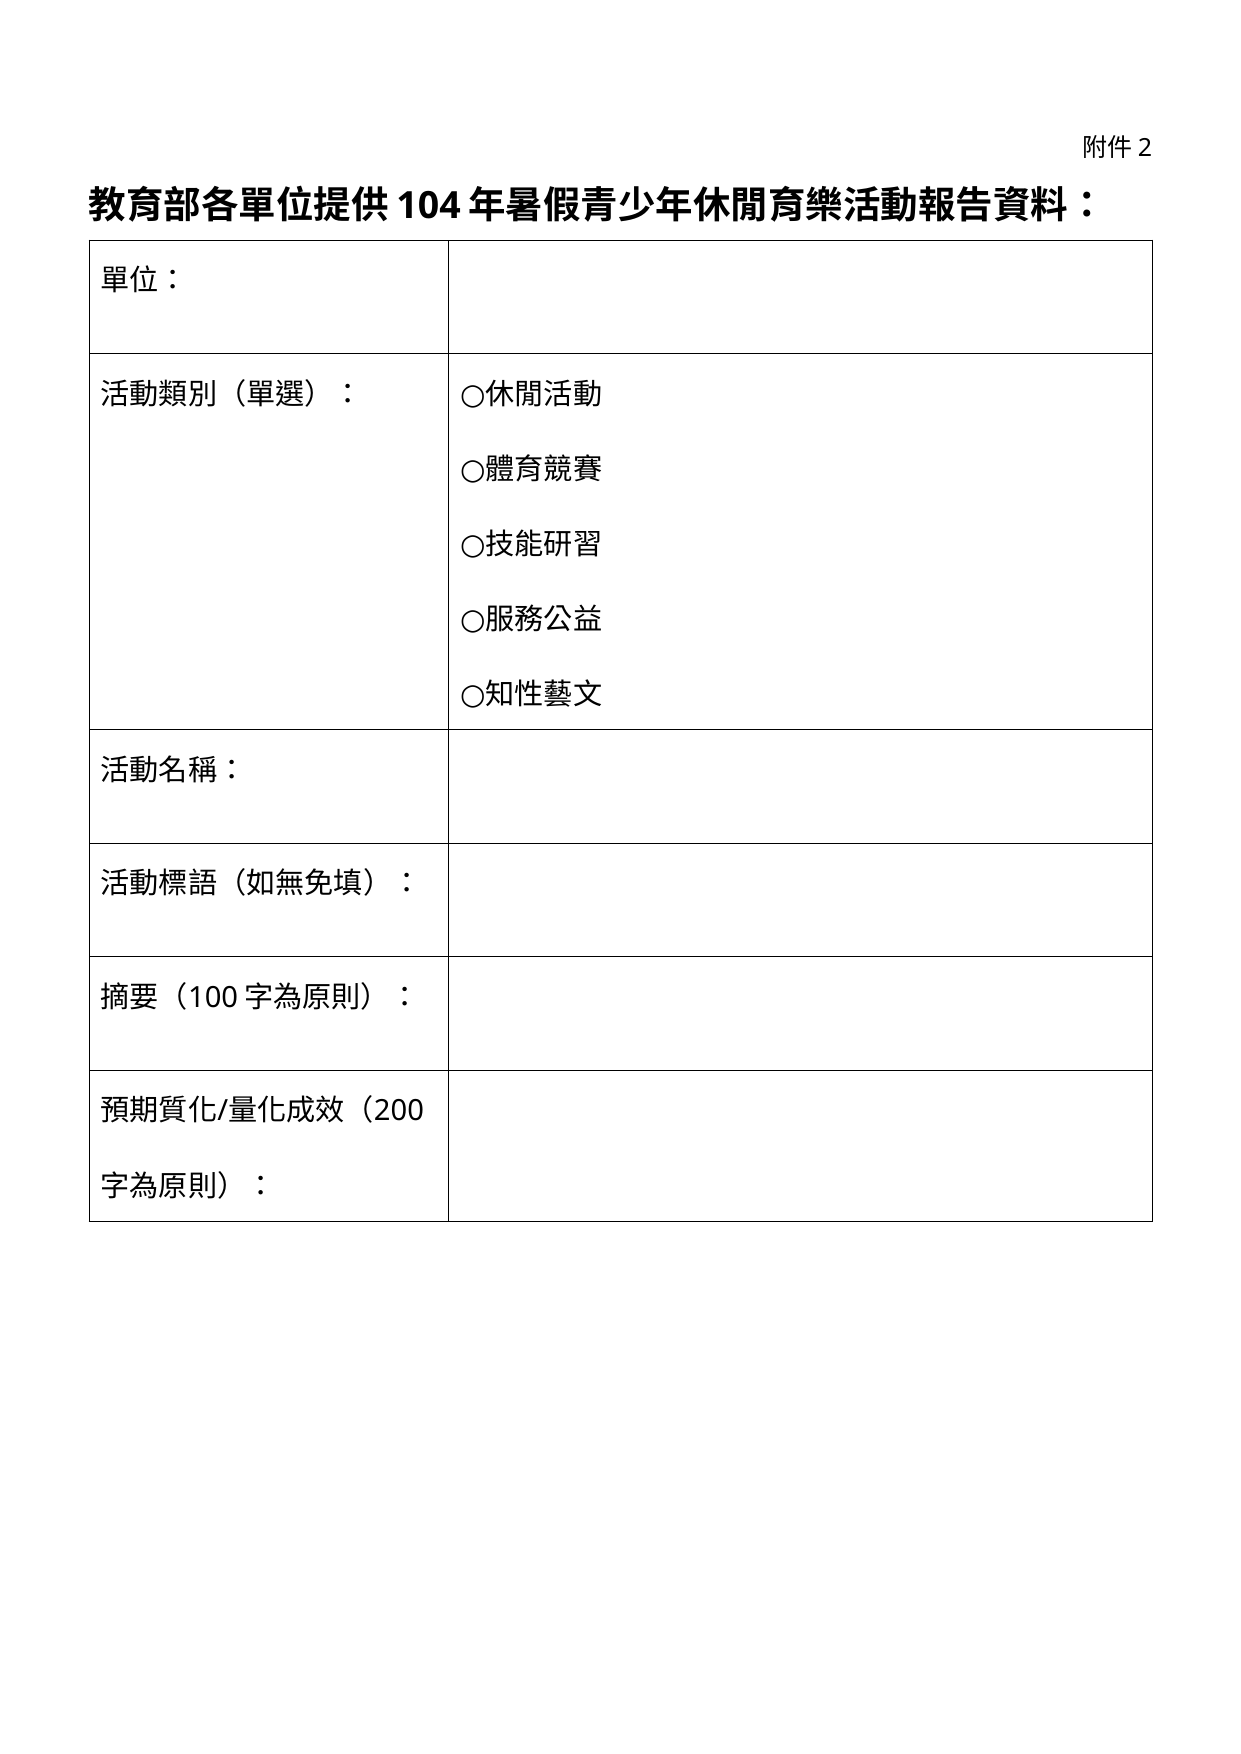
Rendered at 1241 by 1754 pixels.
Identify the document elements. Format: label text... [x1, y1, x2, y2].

table_cell 摘要（100字為原則）： [90, 957, 448, 1070]
table_cell [449, 844, 1152, 956]
table_header 單位： [90, 241, 448, 353]
table_cell 活動類別（單選）： [90, 354, 448, 729]
table_cell [449, 1071, 1152, 1221]
table_header [449, 241, 1152, 353]
table_cell 預期質化/量化成效（200字為原則）： [90, 1071, 448, 1221]
table_cell ○休閒活動 ○體育競賽 ○技能研習 ○服務公益 ○知性藝文 [449, 354, 1152, 729]
text 附件2 [89, 127, 1152, 164]
table_cell 活動名稱： [90, 730, 448, 843]
table_cell [449, 730, 1152, 843]
table_cell 活動標語（如無免填）： [90, 844, 448, 956]
table_cell [449, 957, 1152, 1070]
text 教育部各單位提供104年暑假青少年休閒育樂活動報告資料： [89, 164, 1152, 239]
